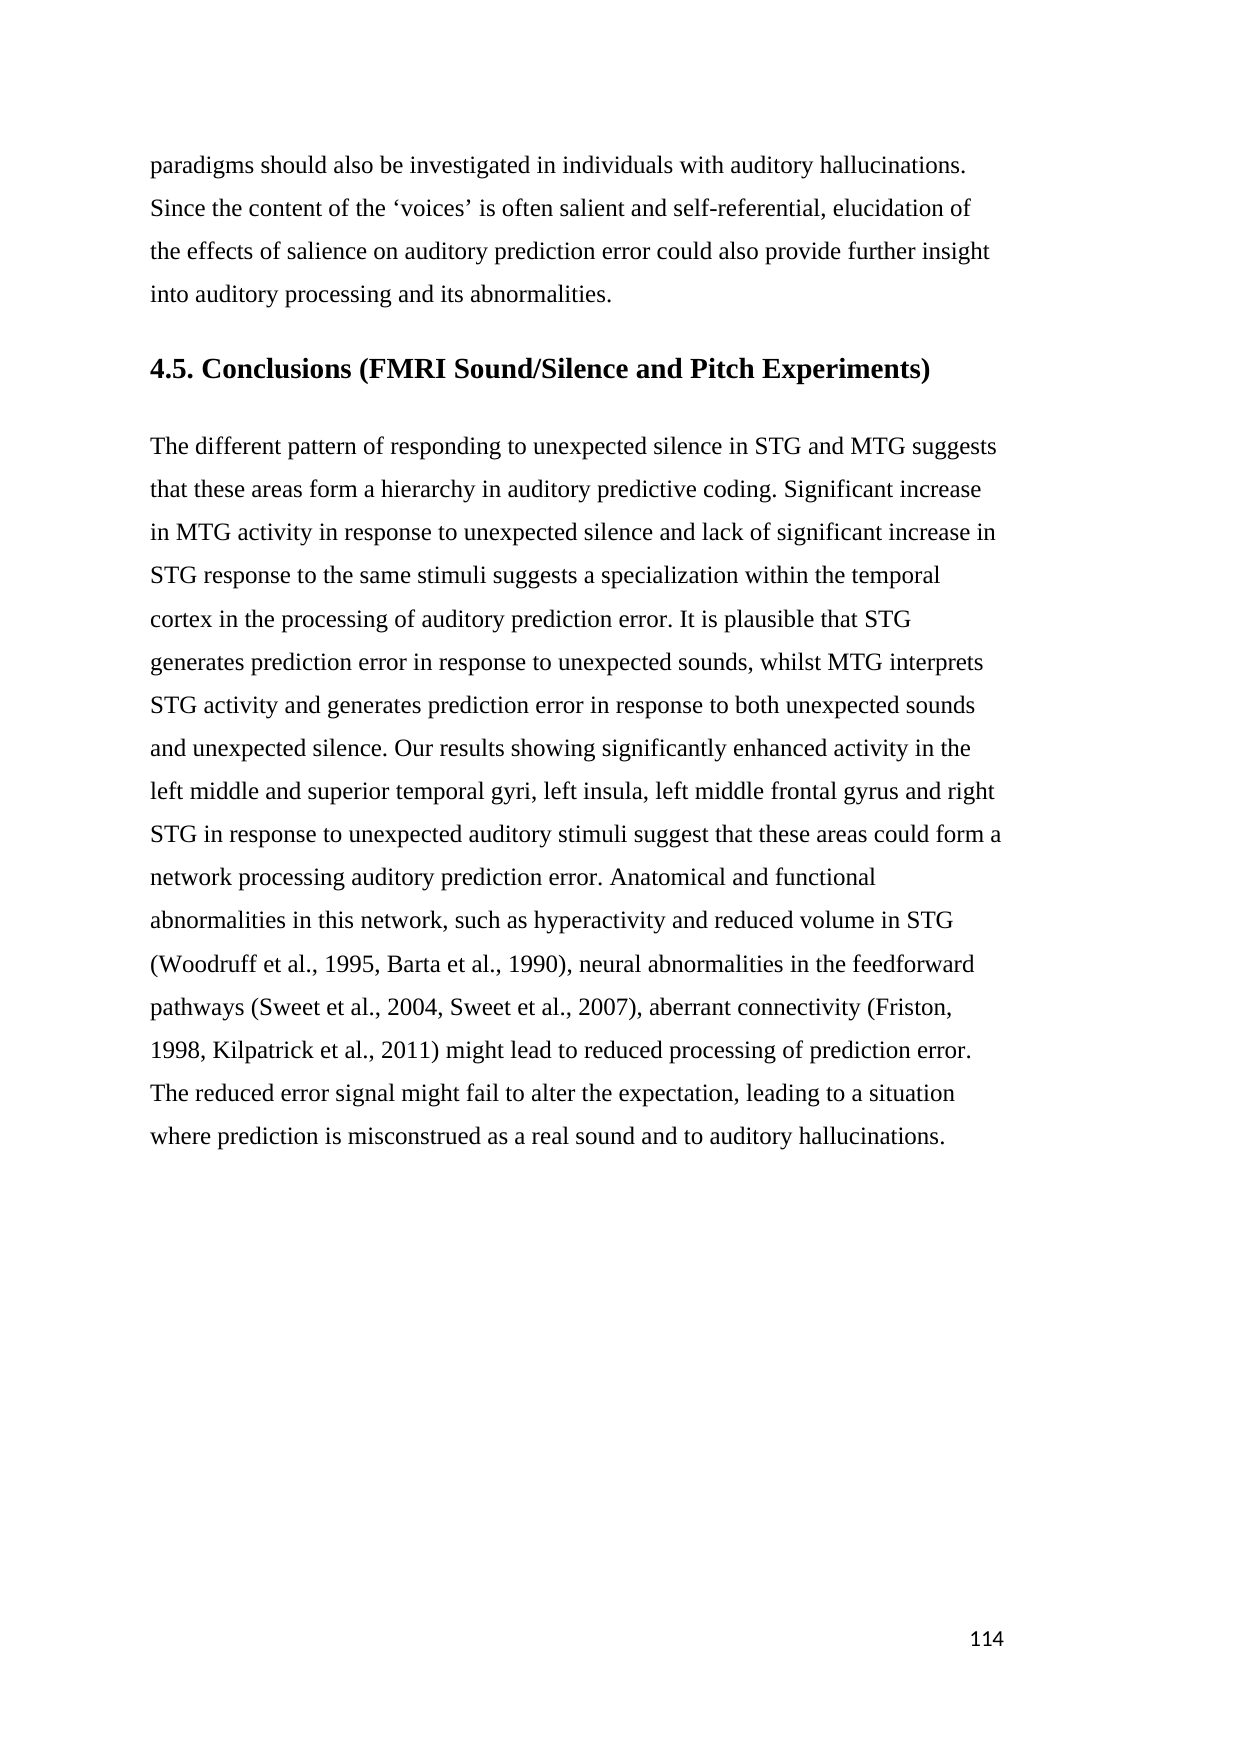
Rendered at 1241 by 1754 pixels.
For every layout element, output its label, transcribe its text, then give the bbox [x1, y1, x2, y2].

subtitle 4.5. Conclusions (FMRI Sound/Silence and Pitch Experiments) [150, 352, 1004, 385]
text The different pattern of responding to unexpected silence in STG and MTG suggests that these areas form a hierarchy in auditory predictive coding. Significant increase in MTG activity in response to unexpected silence and lack of significant increase in STG response to the same stimuli suggests a specialization within the temporal cortex in the processing of auditory prediction error. It is plausible that STG generates prediction error in response to unexpected sounds, whilst MTG interprets STG activity and generates prediction error in response to both unexpected sounds and unexpected silence. Our results showing significantly enhanced activity in the left middle and superior temporal gyri, left insula, left middle frontal gyrus and right STG in response to unexpected auditory stimuli suggest that these areas could form a network processing auditory prediction error. Anatomical and functional abnormalities in this network, such as hyperactivity and reduced volume in STG (Woodruff et al., 1995, Barta et al., 1990), neural abnormalities in the feedforward pathways (Sweet et al., 2004, Sweet et al., 2007), aberrant connectivity (Friston, 1998, Kilpatrick et al., 2011) might lead to reduced processing of prediction error. The reduced error signal might fail to alter the expectation, leading to a situation where prediction is misconstrued as a real sound and to auditory hallucinations. [150, 431, 1004, 1150]
